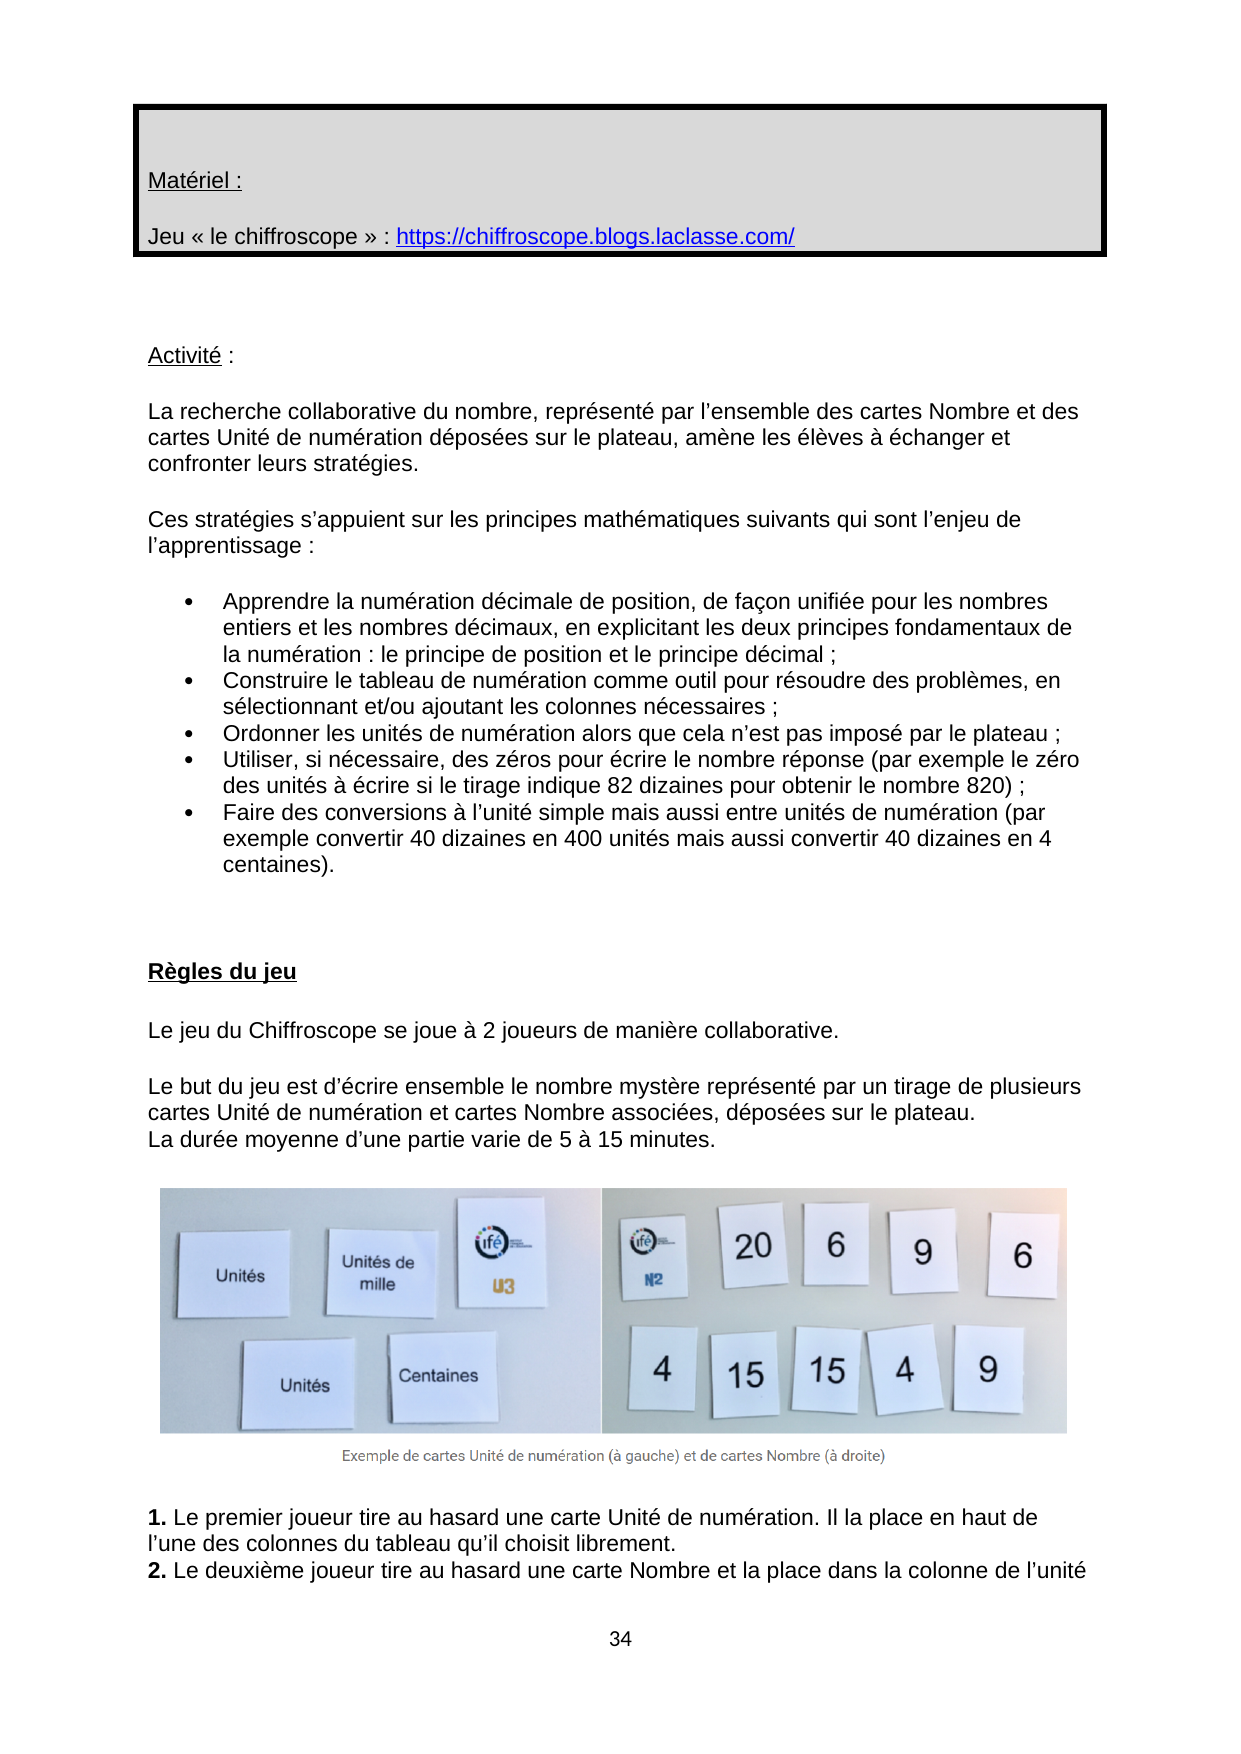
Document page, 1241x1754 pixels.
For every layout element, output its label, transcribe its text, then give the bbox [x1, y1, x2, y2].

text Règles du jeu [148, 958, 1093, 984]
text Matériel : [139, 159, 1101, 194]
list Apprendre la numération décimale de position, de façon unifiée pour les nombres entiers et les nombres décimaux, en explicitant les deux principes fondamentaux de la numération : le principe de position et le principe décimal ; [185, 588, 1093, 667]
text Activité : [148, 342, 1093, 368]
text Le jeu du Chiffroscope se joue à 2 joueurs de manière collaborative. [148, 1017, 1093, 1044]
list Ordonner les unités de numération alors que cela n’est pas imposé par le plateau ; [185, 719, 1093, 746]
list Faire des conversions à l’unité simple mais aussi entre unités de numération (par exemple convertir 40 dizaines en 400 unités mais aussi convertir 40 dizaines en 4 centaines). [185, 799, 1093, 878]
list Construire le tableau de numération comme outil pour résoudre des problèmes, en sélectionnant et/ou ajoutant les colonnes nécessaires ; [185, 667, 1093, 719]
picture [147, 1181, 1093, 1475]
text Ces stratégies s’appuient sur les principes mathématiques suivants qui sont l’enjeu de l’apprentissage : [148, 506, 1093, 559]
text La recherche collaborative du nombre, représenté par l’ensemble des cartes Nombre et des cartes Unité de numération déposées sur le plateau, amène les élèves à échanger et confronter leurs stratégies. [148, 398, 1093, 477]
text Jeu « le chiffroscope » : https://chiffroscope.blogs.laclasse.com/ [139, 214, 1101, 251]
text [148, 1504, 1093, 1583]
list Utiliser, si nécessaire, des zéros pour écrire le nombre réponse (par exemple le zéro des unités à écrire si le tirage indique 82 dizaines pour obtenir le nombre 820) ; [185, 746, 1093, 799]
text Le but du jeu est d’écrire ensemble le nombre mystère représenté par un tirage de plusieurs cartes Unité de numération et cartes Nombre associées, déposées sur le plateau. La durée moyenne d’une partie varie de 5 à 15 minutes. [148, 1073, 1093, 1152]
